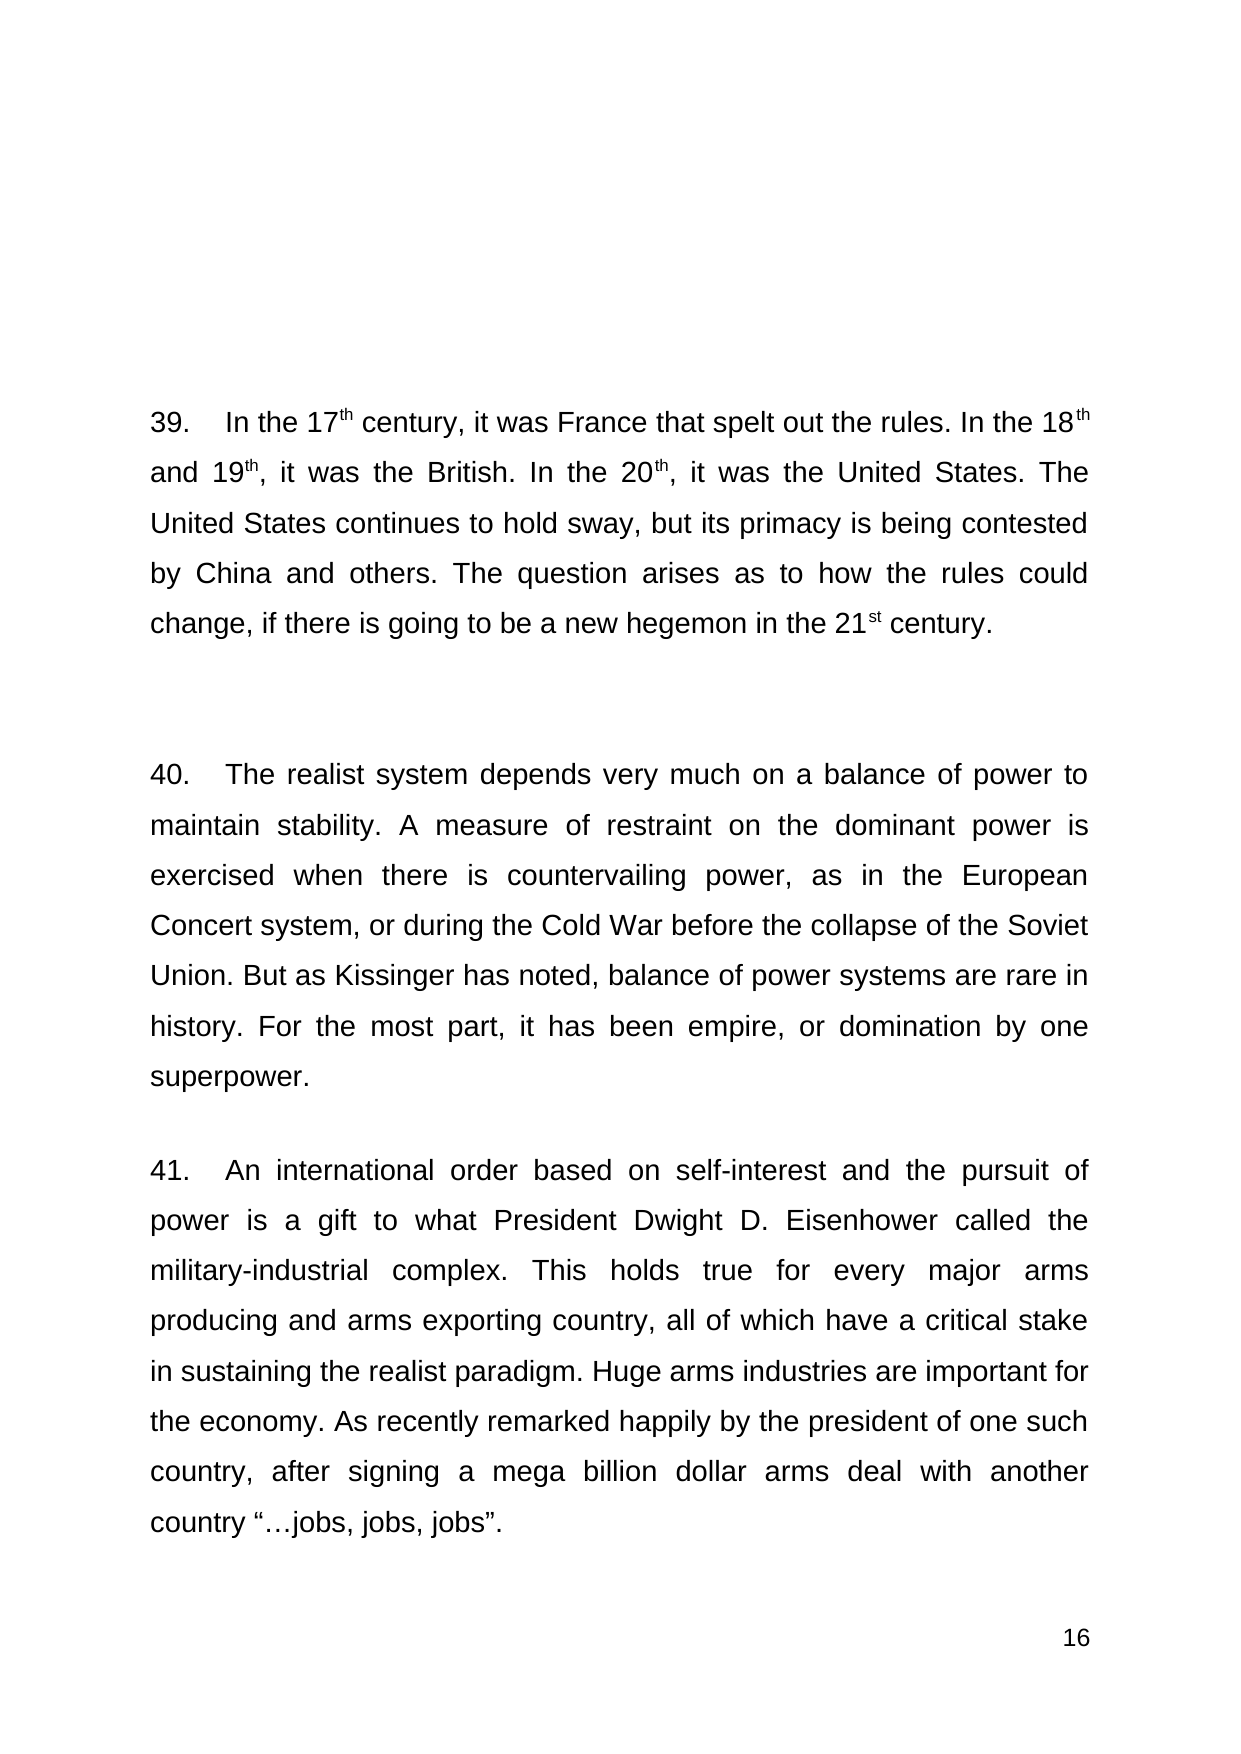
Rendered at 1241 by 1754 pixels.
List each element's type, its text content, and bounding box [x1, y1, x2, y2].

text 40. The realist system depends very much on a balance of power to maintain stability. A measure of restraint on the dominant power is exercised when there is countervailing power, as in the European Concert system, or during the Cold War before the collapse of the Soviet Union. But as Kissinger has noted, balance of power systems are rare in history. For the most part, it has been empire, or domination by one superpower. [150, 757, 1090, 1093]
text 41. An international order based on self-interest and the pursuit of power is a gift to what President Dwight D. Eisenhower called the military-industrial complex. This holds true for every major arms producing and arms exporting country, all of which have a critical stake in sustaining the realist paradigm. Huge arms industries are important for the economy. As recently remarked happily by the president of one such country, after signing a mega billion dollar arms deal with another country “…jobs, jobs, jobs”. [150, 1152, 1090, 1538]
text 39. In the 17th century, it was France that spelt out the rules. In the 18th and 19th, it was the British. In the 20th, it was the United States. The United States continues to hold sway, but its primacy is being contested by China and others. The question arises as to how the rules could change, if there is going to be a new hegemon in the 21st century. [150, 405, 1090, 640]
